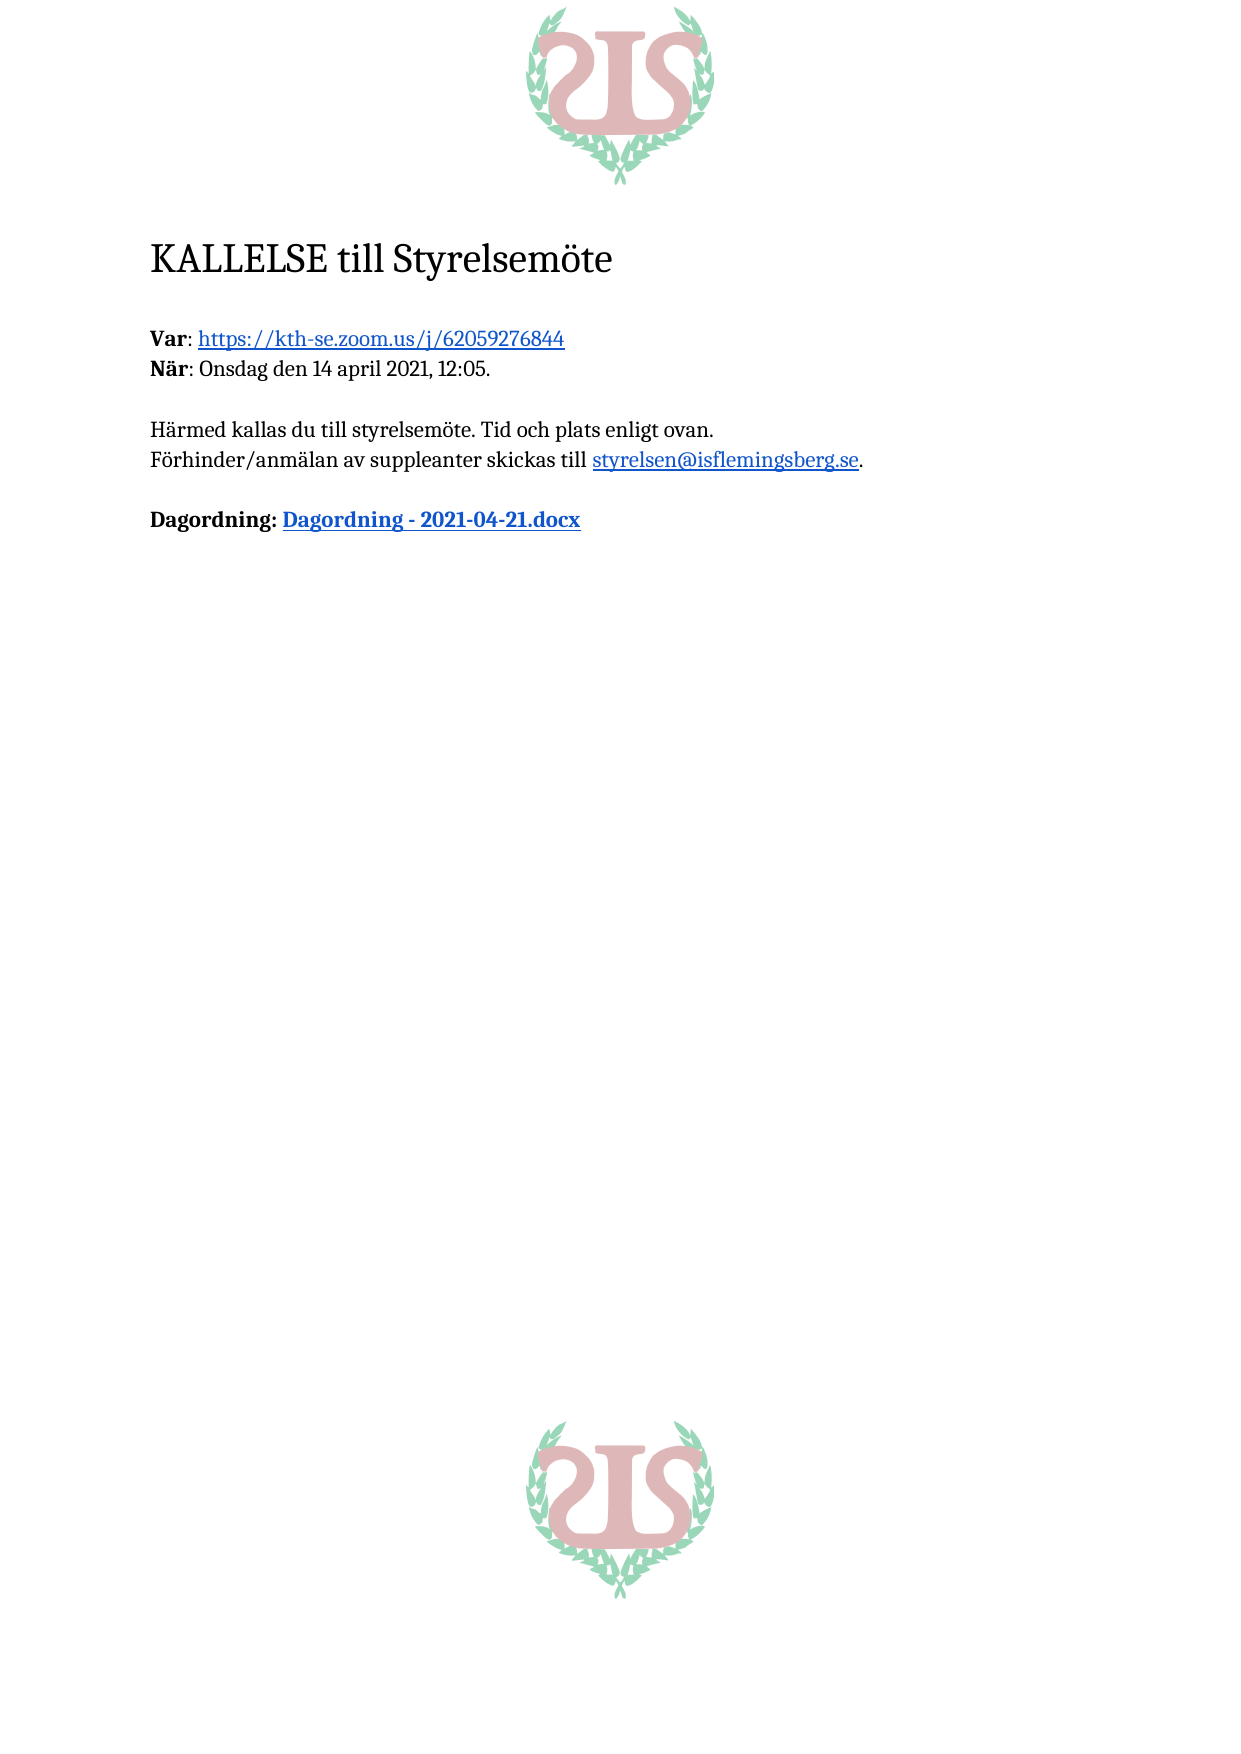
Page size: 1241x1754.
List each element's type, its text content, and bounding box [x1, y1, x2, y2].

text Var: https://kth-se.zoom.us/j/62059276844 [150, 326, 1090, 352]
picture [525, 0, 715, 190]
subtitle KALLELSE till Styrelsemöte [150, 235, 1090, 283]
text Härmed kallas du till styrelsemöte. Tid och plats enligt ovan. [150, 417, 1090, 443]
text Dagordning: Dagordning - 2021-04-21.docx [150, 507, 1090, 534]
text När: Onsdag den 14 april 2021, 12:05. [150, 356, 1090, 383]
picture [525, 1414, 715, 1604]
text Förhinder/anmälan av suppleanter skickas till styrelsen@isflemingsberg.se. [150, 447, 1090, 473]
